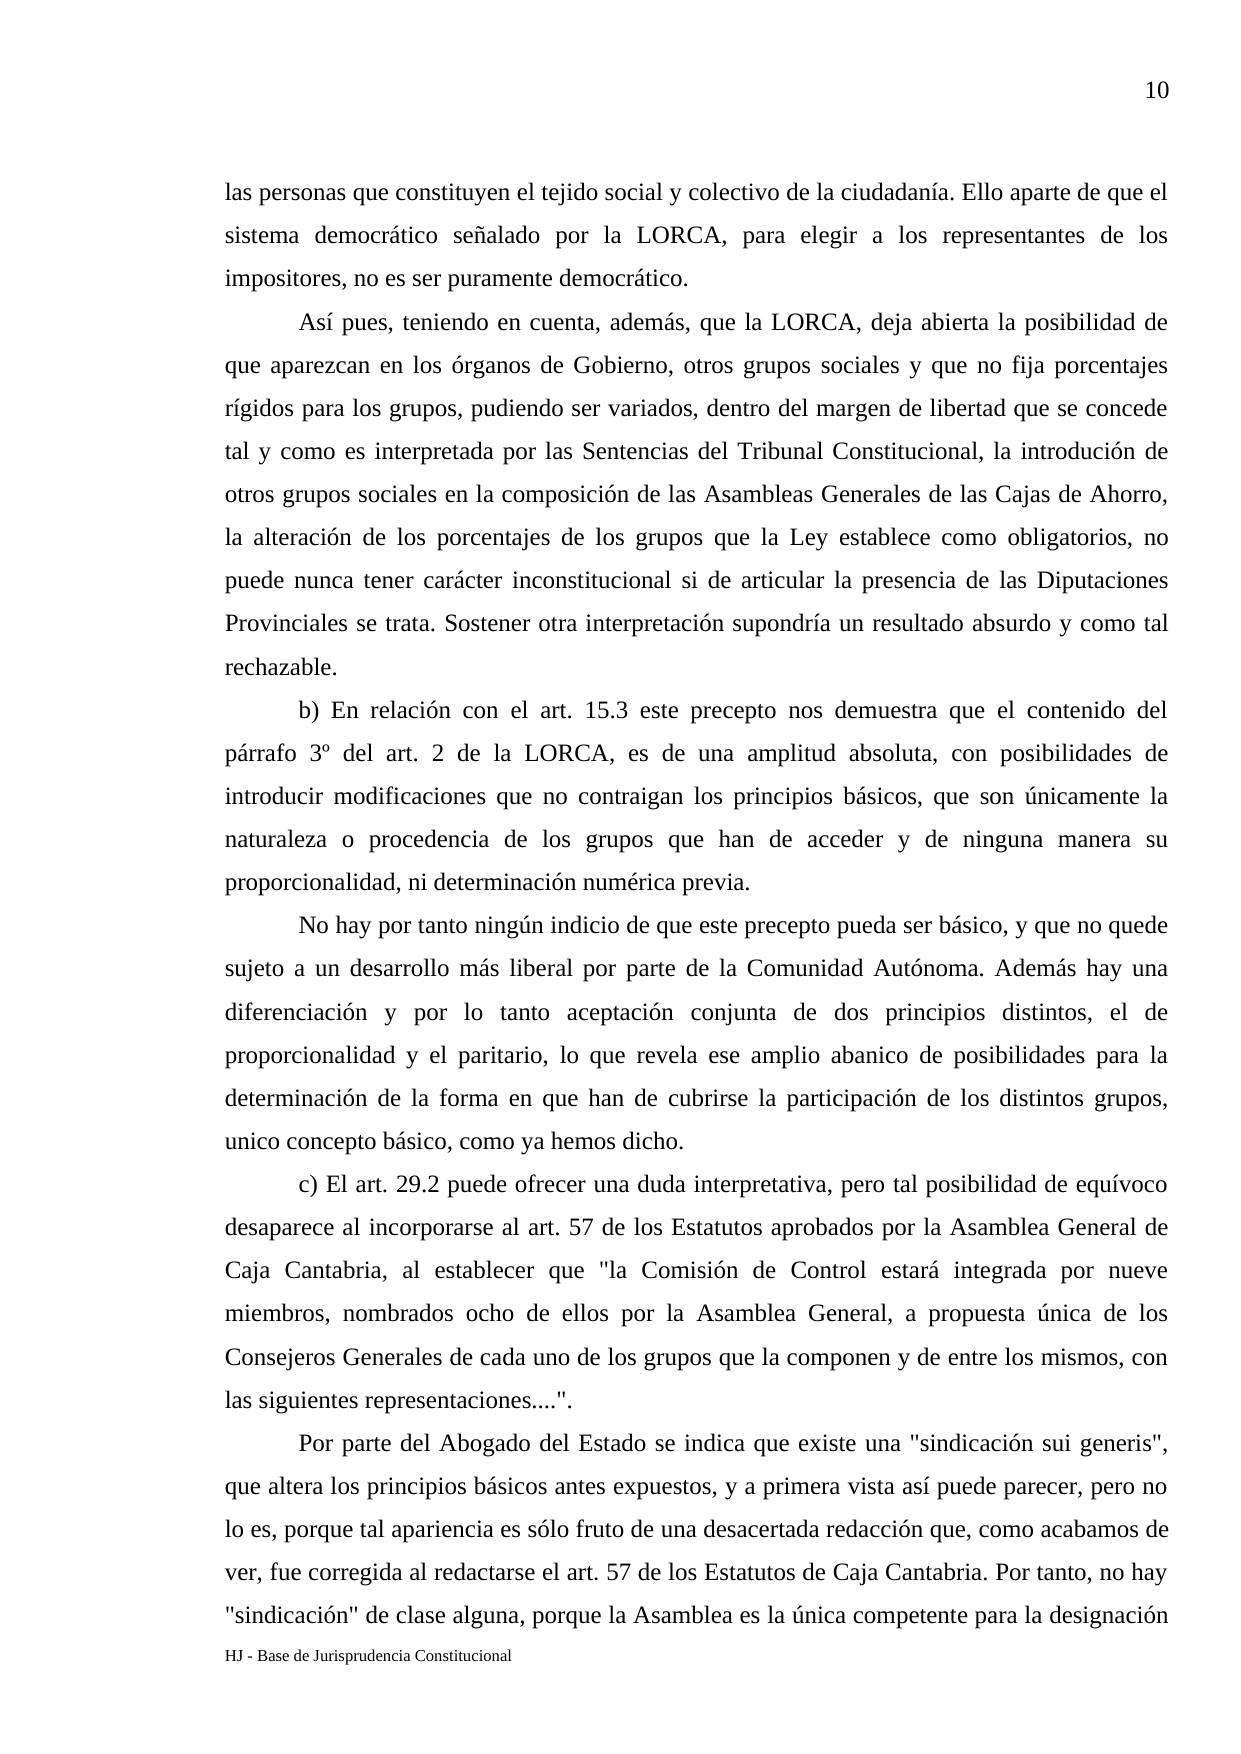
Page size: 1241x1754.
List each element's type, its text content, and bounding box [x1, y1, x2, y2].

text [224, 1428, 1169, 1629]
text b) En relación con el art. 15.3 este precepto nos demuestra que el contenido del párrafo 3º del art. 2 de la LORCA, es de una amplitud absoluta, con posibilidades de introducir modificaciones que no contraigan los principios básicos, que son únicamente la naturaleza o procedencia de los grupos que han de acceder y de ninguna manera su proporcionalidad, ni determinación numérica previa. [224, 695, 1169, 896]
text Así pues, teniendo en cuenta, además, que la LORCA, deja abierta la posibilidad de que aparezcan en los órganos de Gobierno, otros grupos sociales y que no fija porcentajes rígidos para los grupos, pudiendo ser variados, dentro del margen de libertad que se concede tal y como es interpretada por las Sentencias del Tribunal Constitucional, la introdución de otros grupos sociales en la composición de las Asambleas Generales de las Cajas de Ahorro, la alteración de los porcentajes de los grupos que la Ley establece como obligatorios, no puede nunca tener carácter inconstitucional si de articular la presencia de las Diputaciones Provinciales se trata. Sostener otra interpretación supondría un resultado absurdo y como tal rechazable. [224, 307, 1169, 680]
text c) El art. 29.2 puede ofrecer una duda interpretativa, pero tal posibilidad de equívoco desaparece al incorporarse al art. 57 de los Estatutos aprobados por la Asamblea General de Caja Cantabria, al establecer que "la Comisión de Control estará integrada por nueve miembros, nombrados ocho de ellos por la Asamblea General, a propuesta única de los Consejeros Generales de cada uno de los grupos que la componen y de entre los mismos, con las siguientes representaciones....". [224, 1169, 1169, 1413]
text No hay por tanto ningún indicio de que este precepto pueda ser básico, y que no quede sujeto a un desarrollo más liberal por parte de la Comunidad Autónoma. Además hay una diferenciación y por lo tanto aceptación conjunta de dos principios distintos, el de proporcionalidad y el paritario, lo que revela ese amplio abanico de posibilidades para la determinación de la forma en que han de cubrirse la participación de los distintos grupos, unico concepto básico, como ya hemos dicho. [224, 910, 1169, 1155]
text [224, 177, 1169, 292]
